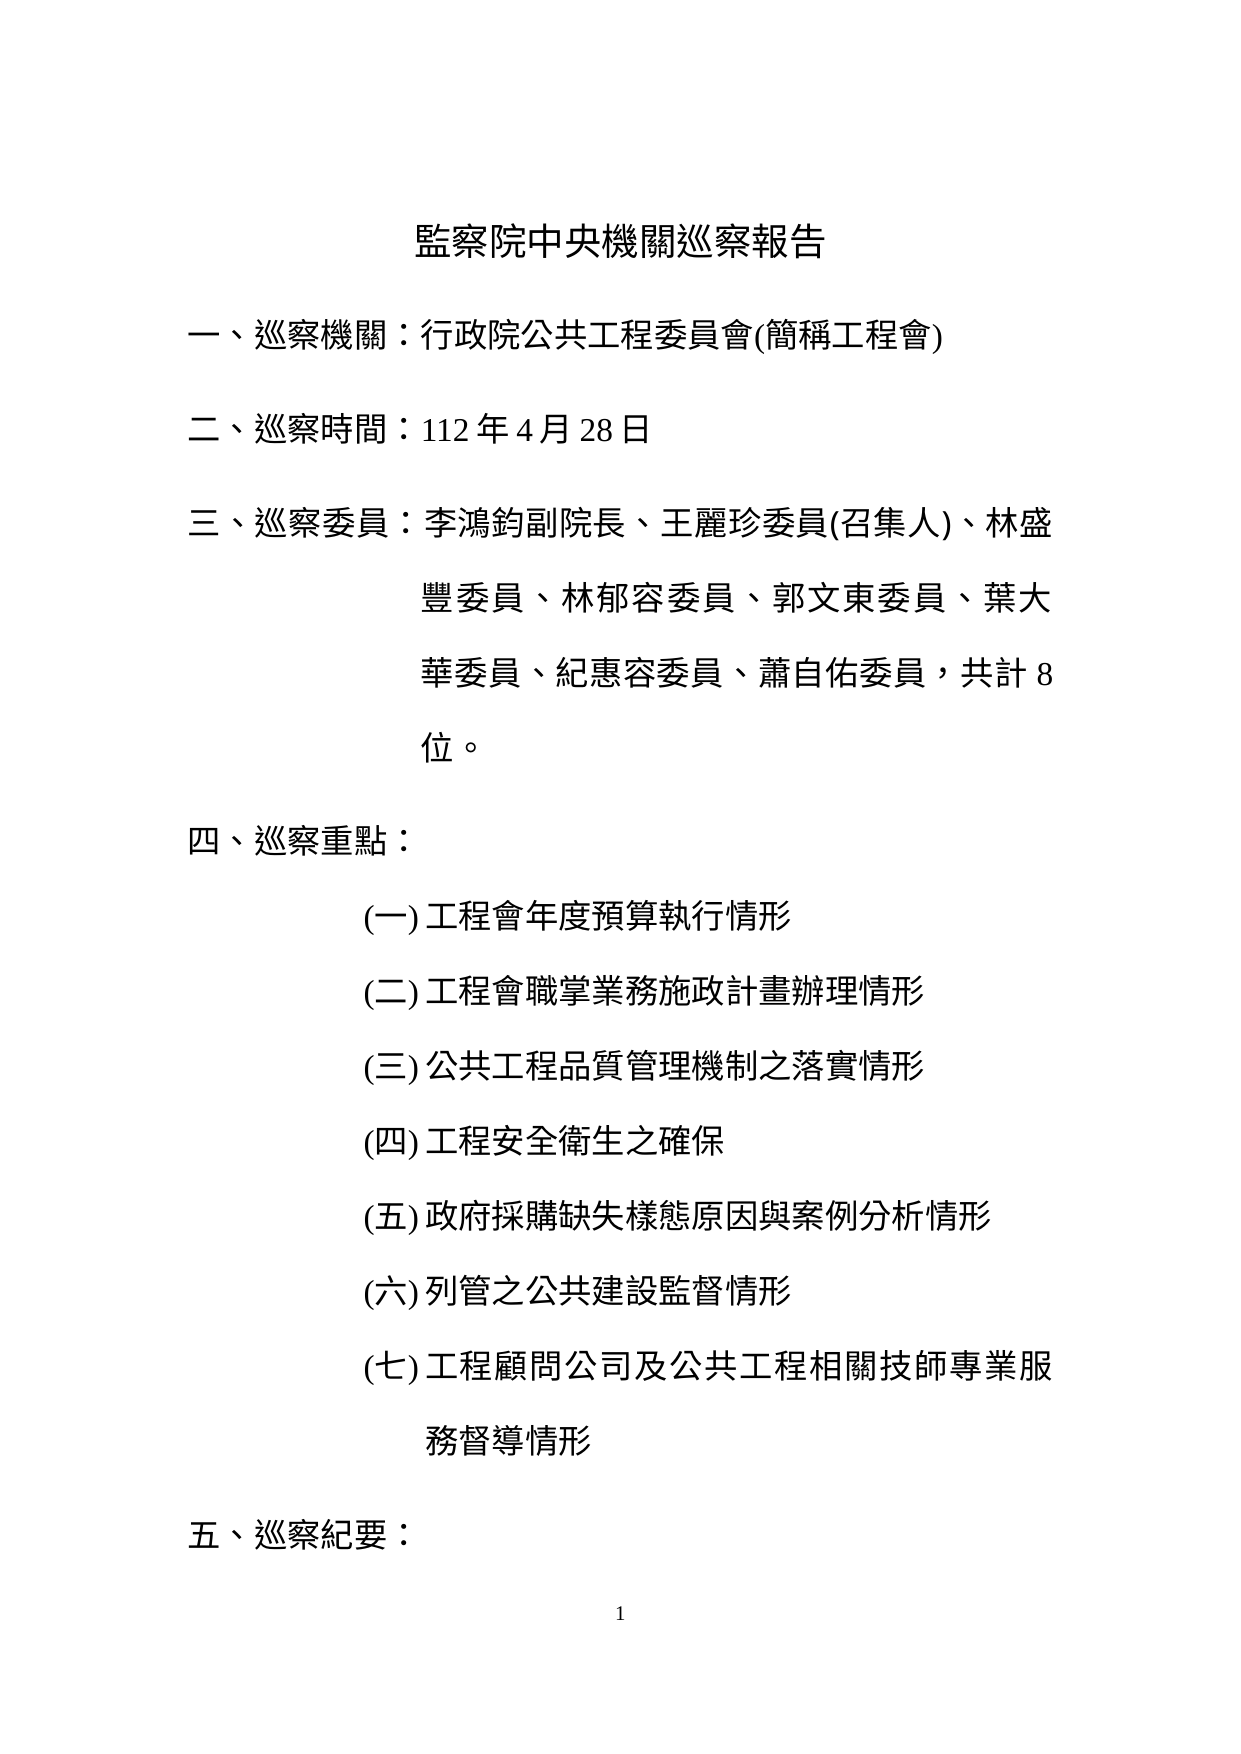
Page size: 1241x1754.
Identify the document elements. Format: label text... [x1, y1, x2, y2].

list 工程會年度預算執行情形 [363, 877, 1053, 952]
list 政府採購缺失樣態原因與案例分析情形 [363, 1177, 1053, 1252]
text 四、巡察重點： [187, 802, 1053, 877]
list 列管之公共建設監督情形 [363, 1252, 1053, 1327]
list 工程顧問公司及公共工程相關技師專業服務督導情形 [363, 1327, 1053, 1477]
list 工程安全衛生之確保 [363, 1102, 1053, 1177]
text 一、巡察機關：行政院公共工程委員會(簡稱工程會) [187, 296, 1053, 371]
text 監察院中央機關巡察報告 [187, 202, 1053, 277]
list 工程會職掌業務施政計畫辦理情形 [363, 952, 1053, 1027]
text 二、巡察時間：112年4月28日 [187, 389, 1053, 464]
text 五、巡察紀要： [187, 1496, 1053, 1571]
text 三、巡察委員：李鴻鈞副院長、王麗珍委員(召集人)、林盛豐委員、林郁容委員、郭文東委員、葉大華委員、紀惠容委員、蕭自佑委員，共計8位。 [187, 483, 1053, 783]
list 公共工程品質管理機制之落實情形 [363, 1027, 1053, 1102]
